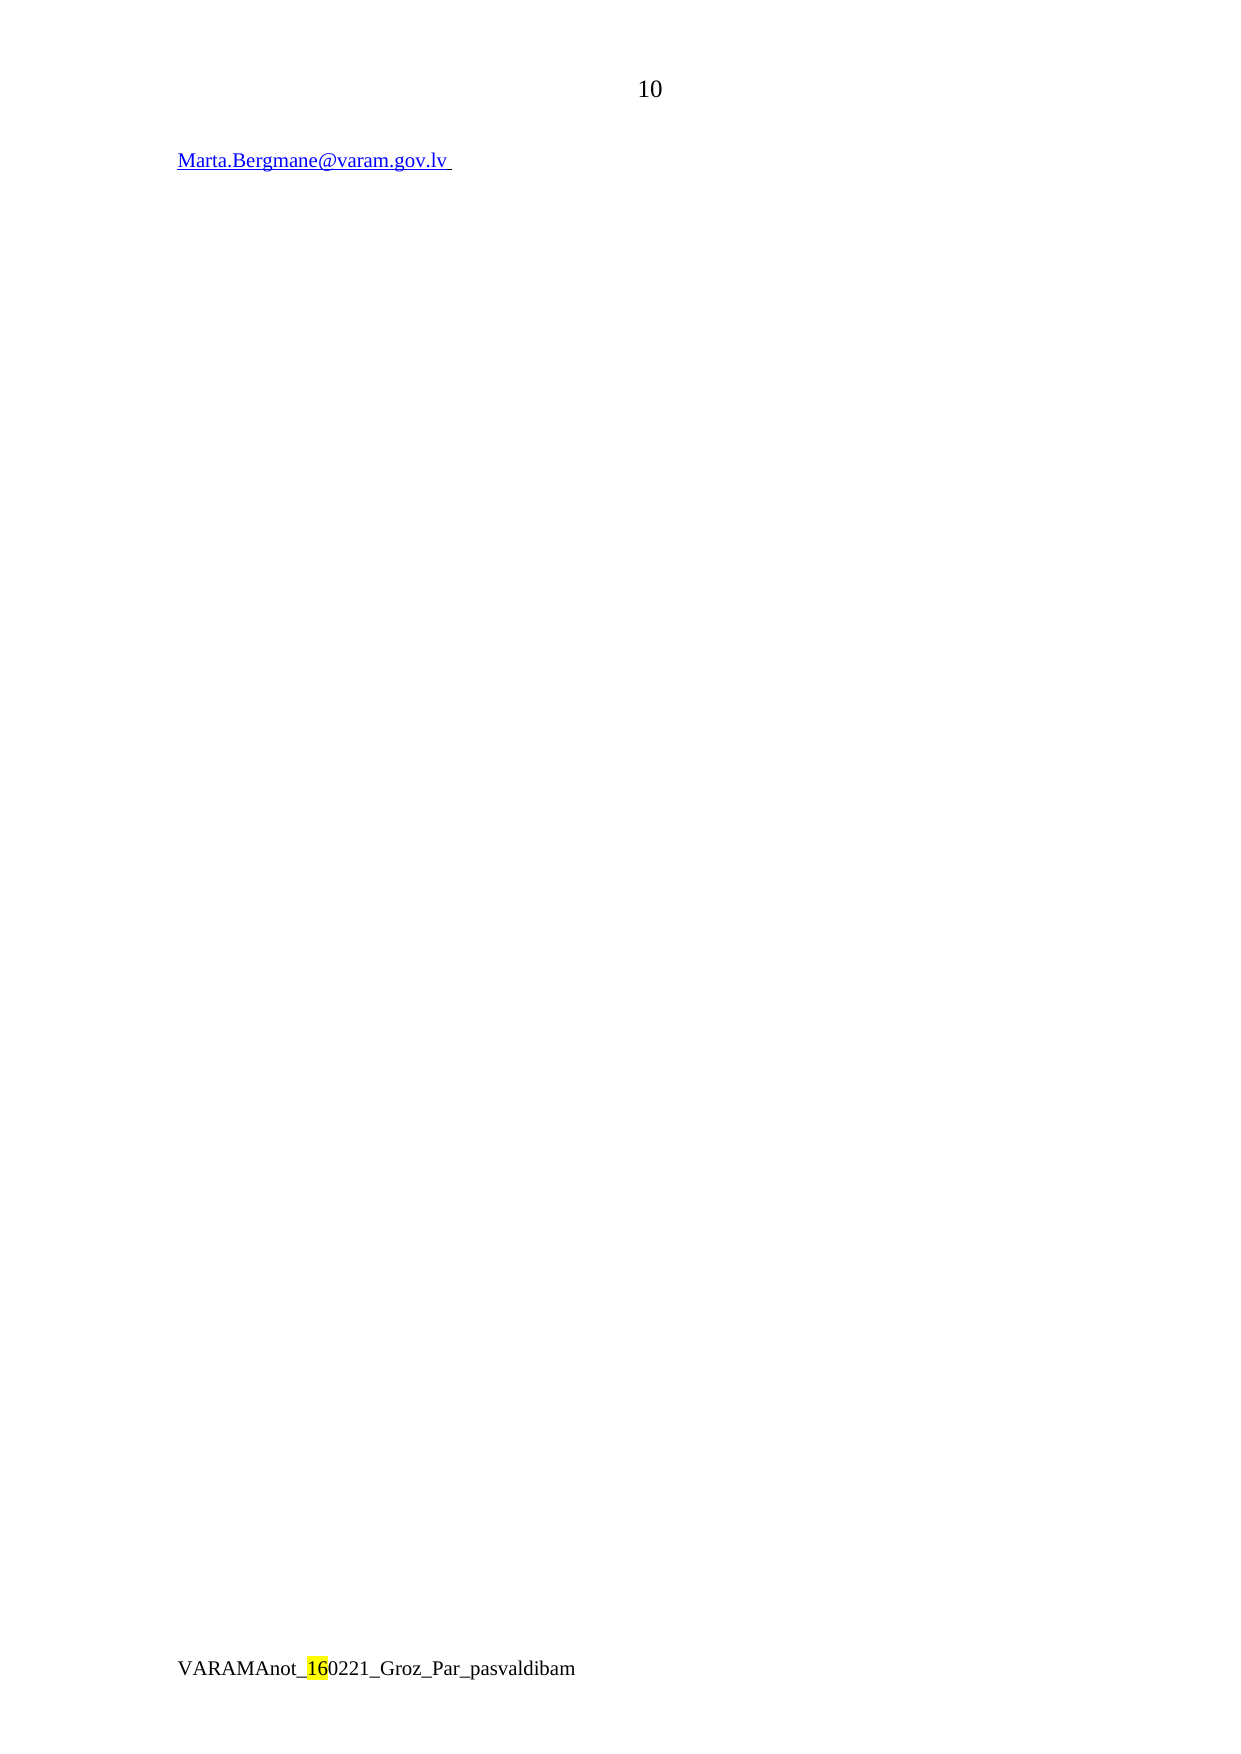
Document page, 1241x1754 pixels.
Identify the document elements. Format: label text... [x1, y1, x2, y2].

text Marta.Bergmane@varam.gov.lv [177, 148, 1122, 172]
